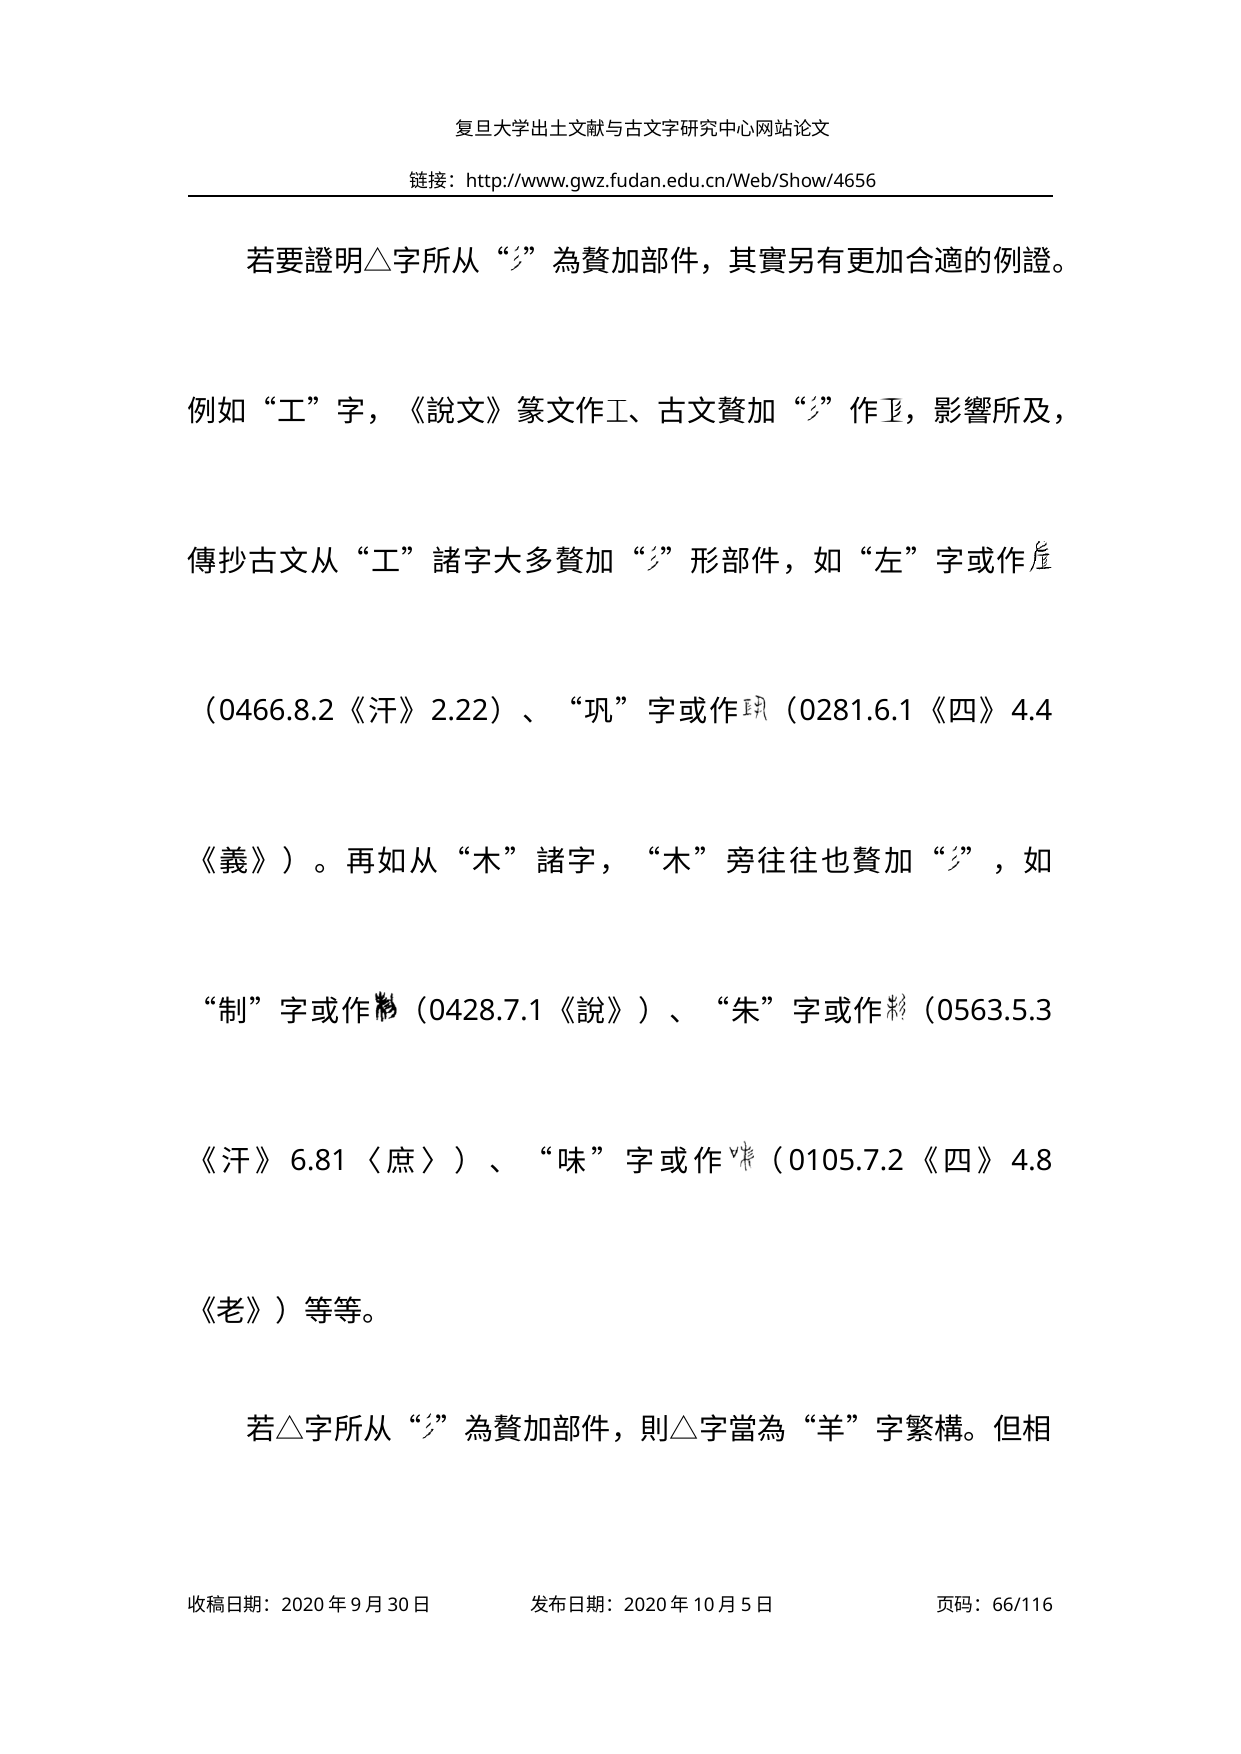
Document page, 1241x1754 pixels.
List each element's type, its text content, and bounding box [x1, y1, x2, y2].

picture [885, 992, 906, 1022]
picture [372, 991, 398, 1022]
picture [879, 398, 903, 422]
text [187, 1389, 1053, 1464]
text 若要證明△字所从“”為贅加部件，其實另有更加合適的例證。例如“工”字，《說文》篆文作、古文贅加“”作，影響所及，傳抄古文从“工”諸字大多贅加“”形部件，如“左”字或作（0466.8.2《汗》2.22）、“巩”字或作（0281.6.1《四》4.4《義》）。再如从“木”諸字，“木”旁往往也贅加“”，如“制”字或作（0428.7.1《說》）、“朱”字或作（0563.5.3《汗》6.81〈庶〉）、“味”字或作（0105.7.2《四》4.8《老》）等等。 [187, 222, 1053, 1347]
picture [728, 1140, 755, 1172]
picture [510, 243, 523, 272]
picture [1027, 540, 1053, 572]
picture [422, 1410, 435, 1440]
picture [741, 693, 768, 722]
picture [647, 543, 660, 572]
picture [606, 400, 628, 422]
picture [948, 843, 961, 872]
picture [807, 393, 820, 422]
